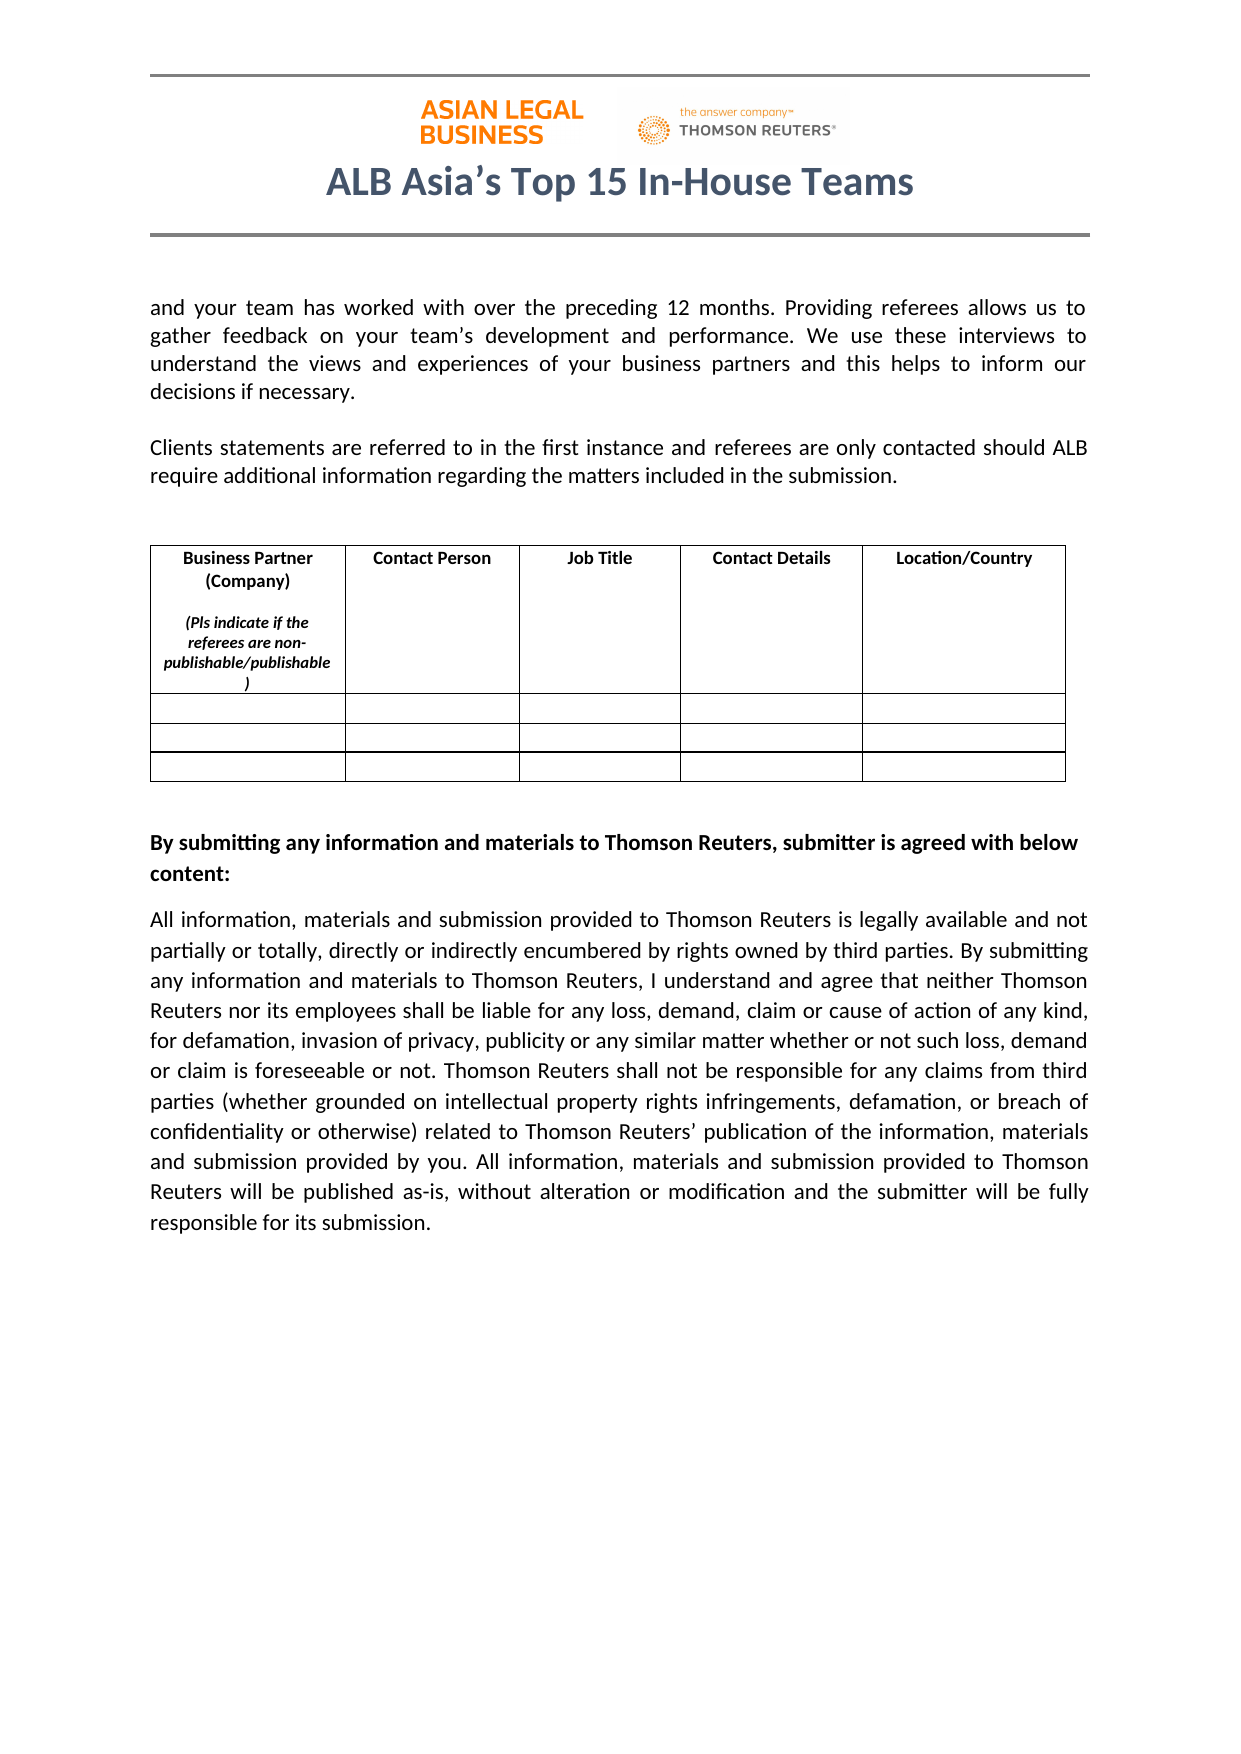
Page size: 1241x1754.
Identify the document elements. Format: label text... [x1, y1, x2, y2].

text All information, materials and submission provided to Thomson Reuters is legally available and not partially or totally, directly or indirectly encumbered by rights owned by third parties. By submitting any information and materials to Thomson Reuters, I understand and agree that neither Thomson Reuters nor its employees shall be liable for any loss, demand, claim or cause of action of any kind, for defamation, invasion of privacy, publicity or any similar matter whether or not such loss, demand or claim is foreseeable or not. Thomson Reuters shall not be responsible for any claims from third parties (whether grounded on intellectual property rights infringements, defamation, or breach of confidentiality or otherwise) related to Thomson Reuters’ publication of the information, materials and submission provided by you. All information, materials and submission provided to Thomson Reuters will be published as-is, without alteration or modification and the submitter will be fully responsible for its submission. [150, 906, 1090, 1236]
table_cell [151, 753, 345, 781]
table_header Contact Details [681, 546, 862, 693]
table_cell [681, 724, 862, 751]
table_cell [863, 694, 1065, 722]
table_cell [520, 724, 680, 751]
table_cell [520, 694, 680, 722]
table_cell [520, 753, 680, 781]
table_cell [151, 724, 345, 751]
text Clients statements are referred to in the first instance and referees are only contacted should ALB require additional information regarding the matters included in the submission. [150, 433, 1088, 489]
picture [617, 87, 850, 165]
table_header Location/Country [863, 546, 1065, 693]
table_header Contact Person [346, 546, 519, 693]
table_cell [346, 753, 519, 781]
text By submitting any information and materials to Thomson Reuters, submitter is agreed with below content: [150, 828, 1090, 887]
picture [421, 100, 584, 144]
table_cell [863, 724, 1065, 751]
table_cell [151, 694, 345, 722]
table_cell [681, 694, 862, 722]
table_cell [346, 694, 519, 722]
table_header Business Partner (Company) (Pls indicate if the referees are non-publishable/publishable) [151, 546, 345, 693]
table_cell [681, 753, 862, 781]
table_cell [863, 753, 1065, 781]
table_header Job Title [520, 546, 680, 693]
table_cell [346, 724, 519, 751]
